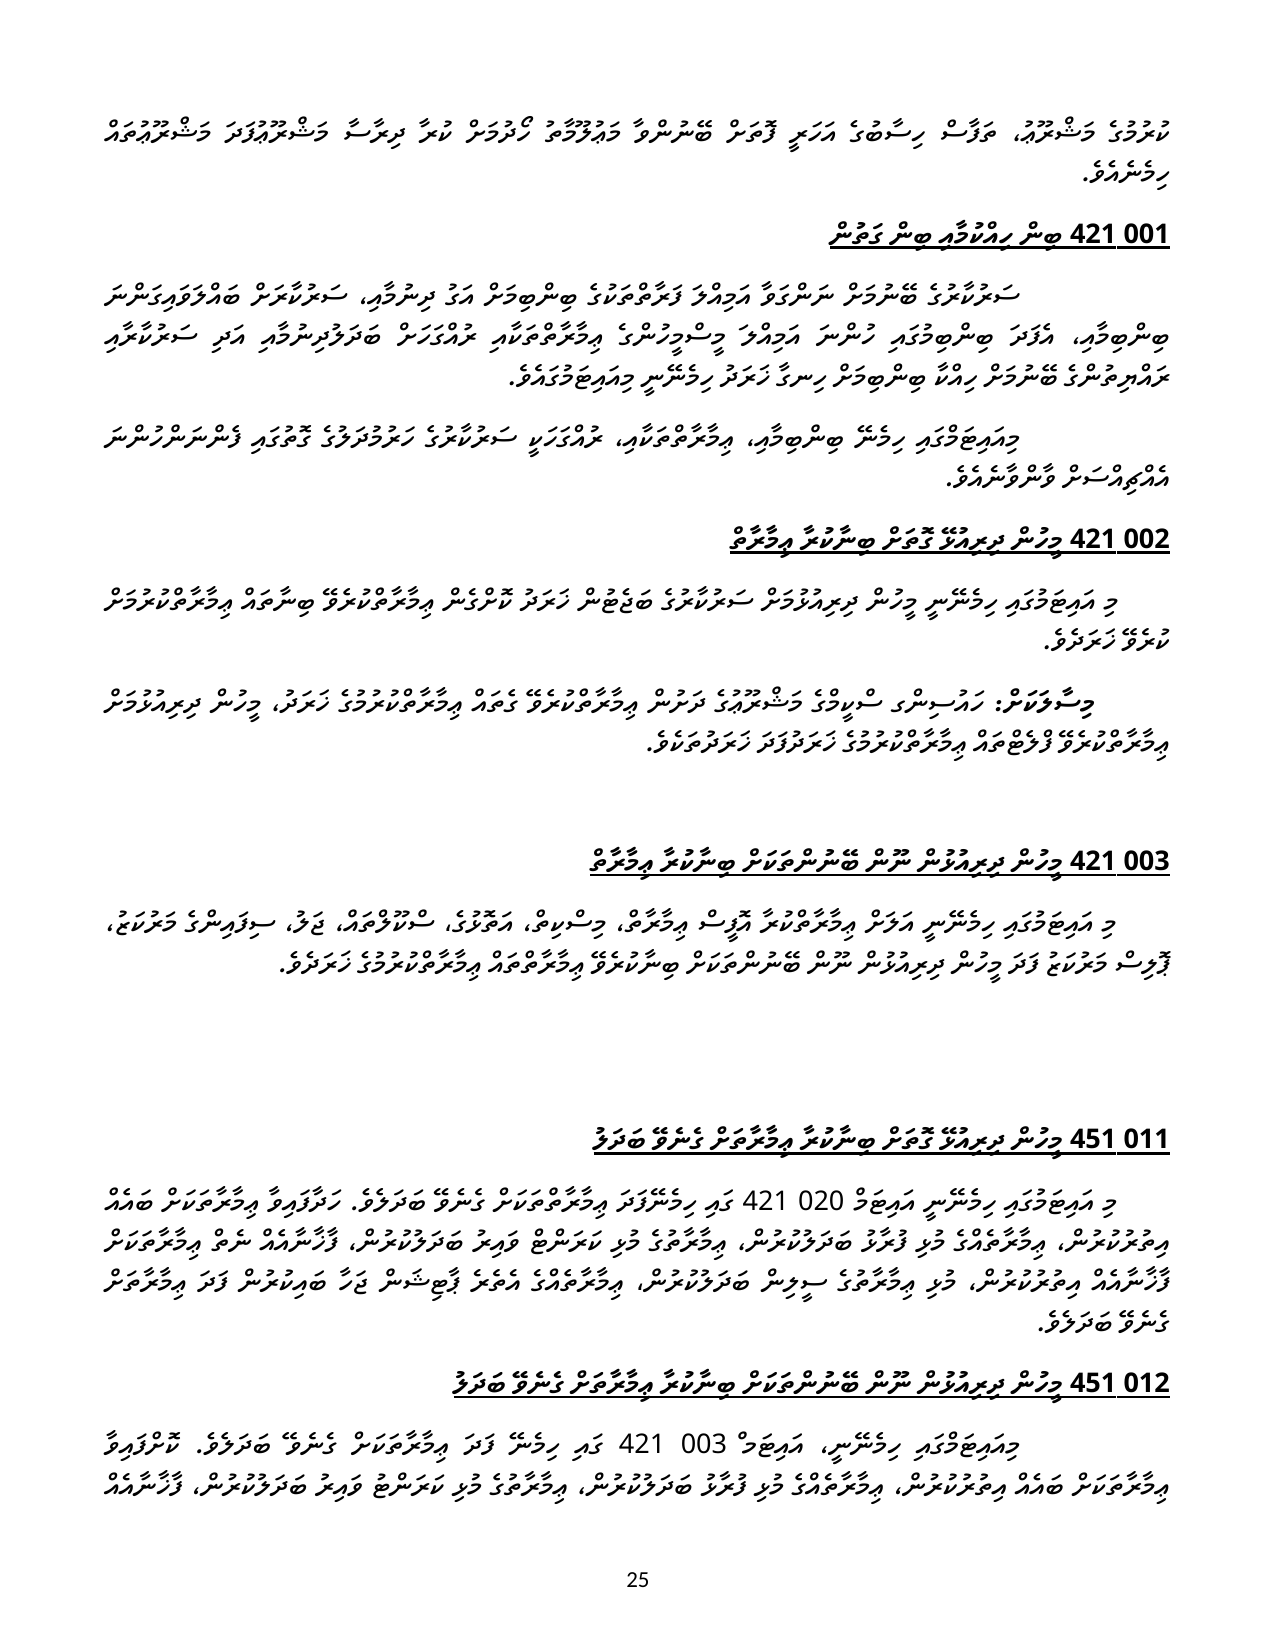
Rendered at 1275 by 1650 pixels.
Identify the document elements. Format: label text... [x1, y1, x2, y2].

text 001 421 ބިން ހިއްކުމާއި ބިން ގަތުން [105, 214, 1170, 254]
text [105, 1425, 1170, 1506]
text 003 421 މީހުން ދިރިއުޅުން ނޫން ބޭނުންތަކަށް ބިނާކުރާ ޢިމާރާތް [105, 841, 1170, 882]
text މިސާލަކަށް: ހައުސިންގ ސްކީމްގެ މަޝްރޫޢުގެ ދަށުން ޢިމާރާތްކުރެވޭ ގެތައް ޢިމާރާތްކުރުމުގެ ޚަރަދު، މީހުން ދިރިއުޅުމަށް ޢިމާރާތްކުރެވޭ ފްލެޓްތައް ޢިމާރާތްކުރުމުގެ ޚަރަދުފަދަ ޚަރަދުތަކެވެ. [105, 682, 1170, 763]
text 011 451 މީހުން ދިރިއުޅޭ ގޮތަށް ބިނާކުރާ ޢިމާރާތަށް ގެނެވޭ ބަދަލު [105, 1120, 1170, 1160]
text މި އައިޓަމުގައި ހިމެނޭނީ މީހުން ދިރިއުޅުމަށް ސަރުކާރުގެ ބަޖެޓުން ޚަރަދު ކޮށްގެން ޢިމާރާތްކުރެވޭ ބިނާތައް ޢިމާރާތްކުރުމަށް ކުރެވޭ ޚަރަދެވެ. [105, 580, 1170, 661]
text 002 421 މީހުން ދިރިއުޅޭ ގޮތަށް ބިނާކުރާ ޢިމާރާތް [105, 519, 1170, 559]
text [105, 112, 1170, 193]
text ސަރުކާރުގެ ބޭނުމަށް ނަންގަވާ އަމިއްލަ ފަރާތްތަކުގެ ބިންބިމަށް އަގު ދިނުމާއި، ސަރުކާރަށް ބައްލަވައިގަންނަ ބިންބިމާއި، އެފަދަ ބިންބިމުގައި ހުންނަ އަމިއްލަ މީސްމީހުންގެ ޢިމާރާތްތަކާއި ރުއްގަހަށް ބަދަލުދިނުމާއި އަދި ސަރުކާރާއި ރައްޔިތުންގެ ބޭނުމަށް ހިއްކާ ބިންބިމަށް ހިނގާ ޚަރަދު ހިމެނޭނީ މިއައިޓަމުގައެވެ. [105, 275, 1170, 397]
text 012 451 މީހުން ދިރިއުޅުން ނޫން ބޭނުންތަކަށް ބިނާކުރާ ޢިމާރާތަށް ގެނެވޭ ބަދަލު [105, 1363, 1170, 1404]
text މި އައިޓަމުގައި ހިމެނޭނީ އަލަށް ޢިމާރާތްކުރާ އޮފީސް ޢިމާރާތް، މިސްކިތް، އަތޮޅުގެ، ސްކޫލްތައް، ޖަލު، ސިފައިންގެ މަރުކަޒު، ޕޮލިސް މަރުކަޒު ފަދަ މީހުން ދިރިއުޅުން ނޫން ބޭނުންތަކަށް ބިނާކުރެވޭ ޢިމާރާތްތައް ޢިމާރާތްކުރުމުގެ ޚަރަދެވެ. [105, 903, 1170, 983]
text މިއައިޓަމްގައި ހިމެނޭ ބިންބިމާއި، ޢިމާރާތްތަކާއި، ރުއްގަހަކީ ސަރުކާރުގެ ހަރުމުދަލުގެ ގޮތުގައި ފެންނަންހުންނަ އެއްޗިއްސަށް ވާންވާނެއެވެ. [105, 417, 1170, 498]
text މި އައިޓަމުގައި ހިމެނޭނީ އައިޓަމް 020 421 ގައި ހިމެނޭފަދަ ޢިމާރާތްތަކަށް ގެނެވޭ ބަދަލެވެ. ހަދާފައިވާ ޢިމާރާތަކަށް ބައެއް އިތުރުކުރުން، ޢިމާރާތެއްގެ މުޅި ފުރާޅު ބަދަލުކުރުން، ޢިމާރާތުގެ މުޅި ކަރަންޓް ވައިރު ބަދަލުކުރުން، ފާޚާނާއެއް ނެތް ޢިމާރާތަކަށް ފާޚާނާއެއް އިތުރުކުރުން، މުޅި ޢިމާރާތުގެ ސީލިން ބަދަލުކުރުން، ޢިމާރާތެއްގެ އެތެރެ ޕާޓިޝަން ޖަހާ ބައިކުރުން ފަދަ ޢިމާރާތަށް ގެނެވޭ ބަދަލެވެ. [105, 1181, 1170, 1343]
